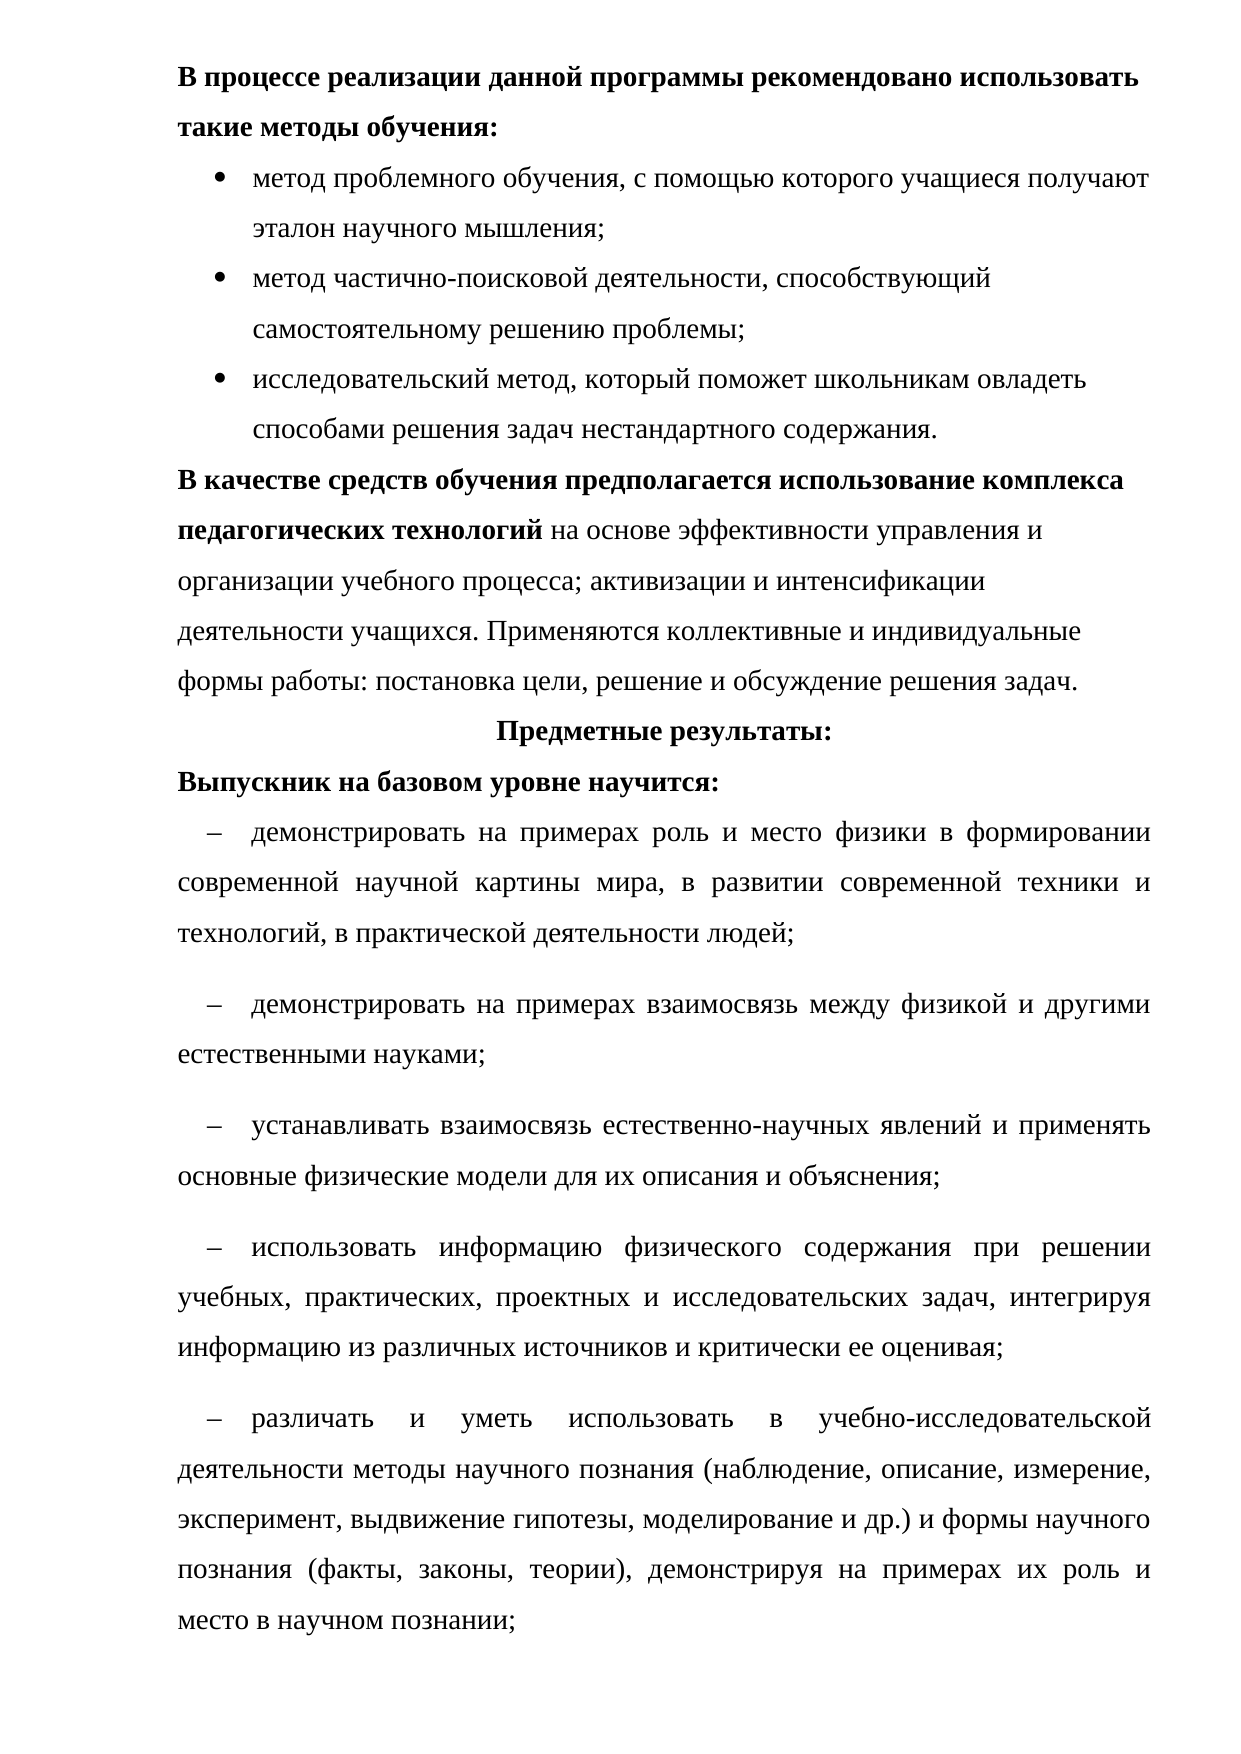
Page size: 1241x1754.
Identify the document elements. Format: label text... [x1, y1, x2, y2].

text использовать информацию физического содержания при решении учебных, практических, проектных и исследовательских задач, интегрируя информацию из различных источников и критически ее оценивая; [177, 1229, 1152, 1363]
list метод частично-поисковой деятельности, способствующий самостоятельному решению проблемы; [215, 261, 1152, 344]
text демонстрировать на примерах взаимосвязь между физикой и другими естественными науками; [177, 986, 1152, 1070]
list метод проблемного обучения, с помощью которого учащиеся получают эталон научного мышления; [215, 160, 1152, 244]
text Предметные результаты: [177, 713, 1152, 747]
text Выпускник на базовом уровне научится: [177, 764, 1152, 797]
text устанавливать взаимосвязь естественно-научных явлений и применять основные физические модели для их описания и объяснения; [177, 1107, 1152, 1191]
list исследовательский метод, который поможет школьникам овладеть способами решения задач нестандартного содержания. [215, 361, 1152, 445]
text различать и уметь использовать в учебно-исследовательской деятельности методы научного познания (наблюдение, описание, измерение, эксперимент, выдвижение гипотезы, моделирование и др.) и формы научного познания (факты, законы, теории), демонстрируя на примерах их роль и место в научном познании; [177, 1401, 1152, 1635]
text демонстрировать на примерах роль и место физики в формировании современной научной картины мира, в развитии современной техники и технологий, в практической деятельности людей; [177, 814, 1152, 948]
text В качестве средств обучения предполагается использование комплекса педагогических технологий на основе эффективности управления и организации учебного процесса; активизации и интенсификации деятельности учащихся. Применяются коллективные и индивидуальные формы работы: постановка цели, решение и обсуждение решения задач. [177, 462, 1152, 697]
text В процессе реализации данной программы рекомендовано использовать такие методы обучения: [177, 59, 1152, 143]
